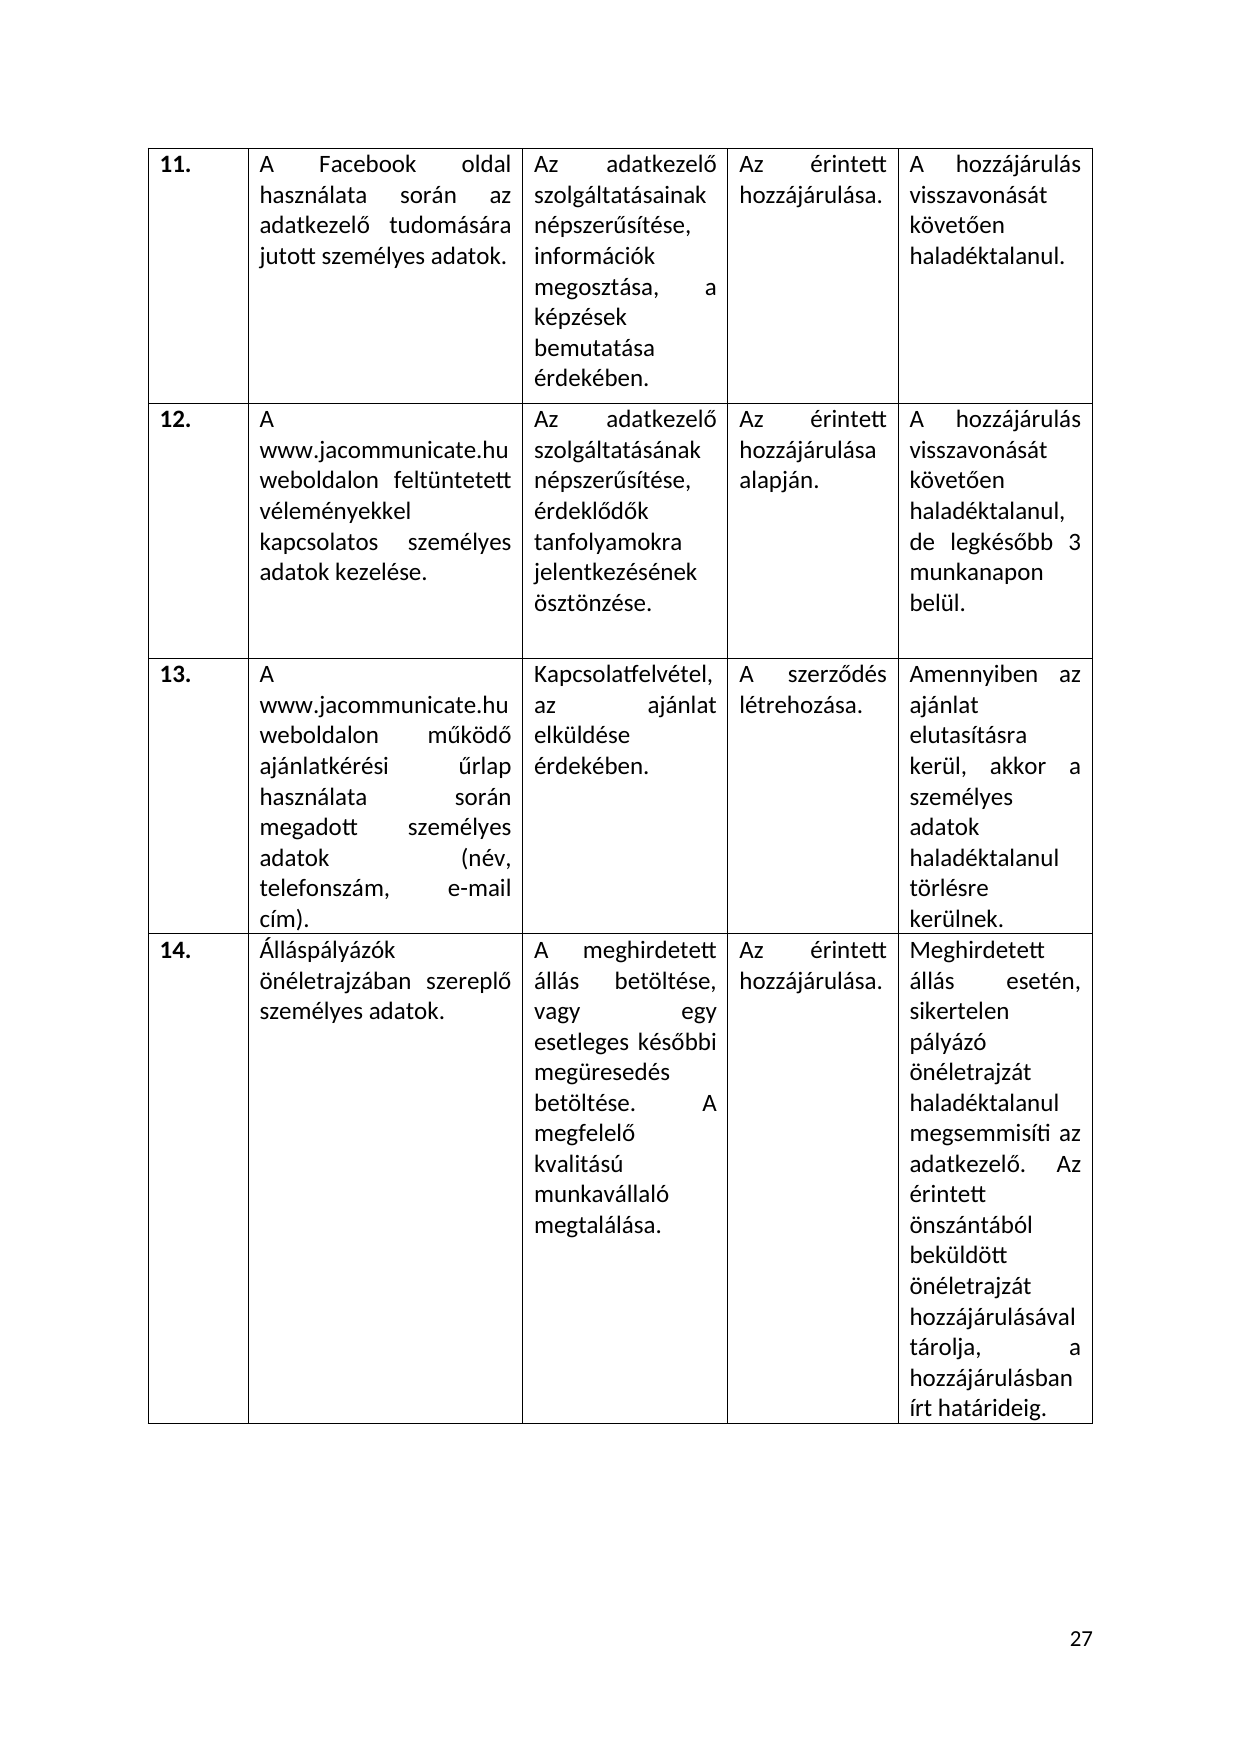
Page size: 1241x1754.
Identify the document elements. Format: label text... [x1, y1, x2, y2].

table_cell Meghirdetett állás esetén, sikertelen pályázó önéletrajzát haladéktalanul megsemmisíti az adatkezelő. Az érintett önszántából beküldött önéletrajzát hozzájárulásával tárolja, a hozzájárulásban írt határideig. [899, 934, 1092, 1423]
table_cell A hozzájárulás visszavonását követően haladéktalanul, de legkésőbb 3 munkanapon belül. [899, 404, 1092, 658]
table_cell Az érintett hozzájárulása alapján. [728, 404, 898, 658]
table_cell Kapcsolatfelvétel, az ajánlat elküldése érdekében. [523, 659, 727, 933]
table_cell 13. [149, 659, 248, 933]
table_cell 14. [149, 934, 248, 1423]
table_cell Amennyiben az ajánlat elutasításra kerül, akkor a személyes adatok haladéktalanul törlésre kerülnek. [899, 659, 1092, 933]
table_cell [728, 934, 898, 1423]
table_cell A meghirdetett állás betöltése, vagy egy esetleges későbbi megüresedés betöltése. A megfelelő kvalitású munkavállaló megtalálása. [523, 934, 727, 1423]
table_cell Az adatkezelő szolgáltatásainak népszerűsítése, információk megosztása, a képzések bemutatása érdekében. [523, 149, 727, 403]
table_cell Az érintett hozzájárulása. [728, 149, 898, 403]
table_cell Álláspályázók önéletrajzában szereplő személyes adatok. [249, 934, 522, 1423]
table_cell 12. [149, 404, 248, 658]
table_cell A Facebook oldal használata során az adatkezelő tudomására jutott személyes adatok. [249, 149, 522, 403]
table_cell 11. [149, 149, 248, 403]
table_cell A www.jacommunicate.hu weboldalon feltüntetett véleményekkel kapcsolatos személyes adatok kezelése. [249, 404, 522, 658]
table_cell Az adatkezelő szolgáltatásának népszerűsítése, érdeklődők tanfolyamokra jelentkezésének ösztönzése. [523, 404, 727, 658]
table_cell A www.jacommunicate.hu weboldalon működő ajánlatkérési űrlap használata során megadott személyes adatok (név, telefonszám, e-mail cím). [249, 659, 522, 933]
table_cell A hozzájárulás visszavonását követően haladéktalanul. [899, 149, 1092, 403]
table_cell A szerződés létrehozása. [728, 659, 898, 933]
